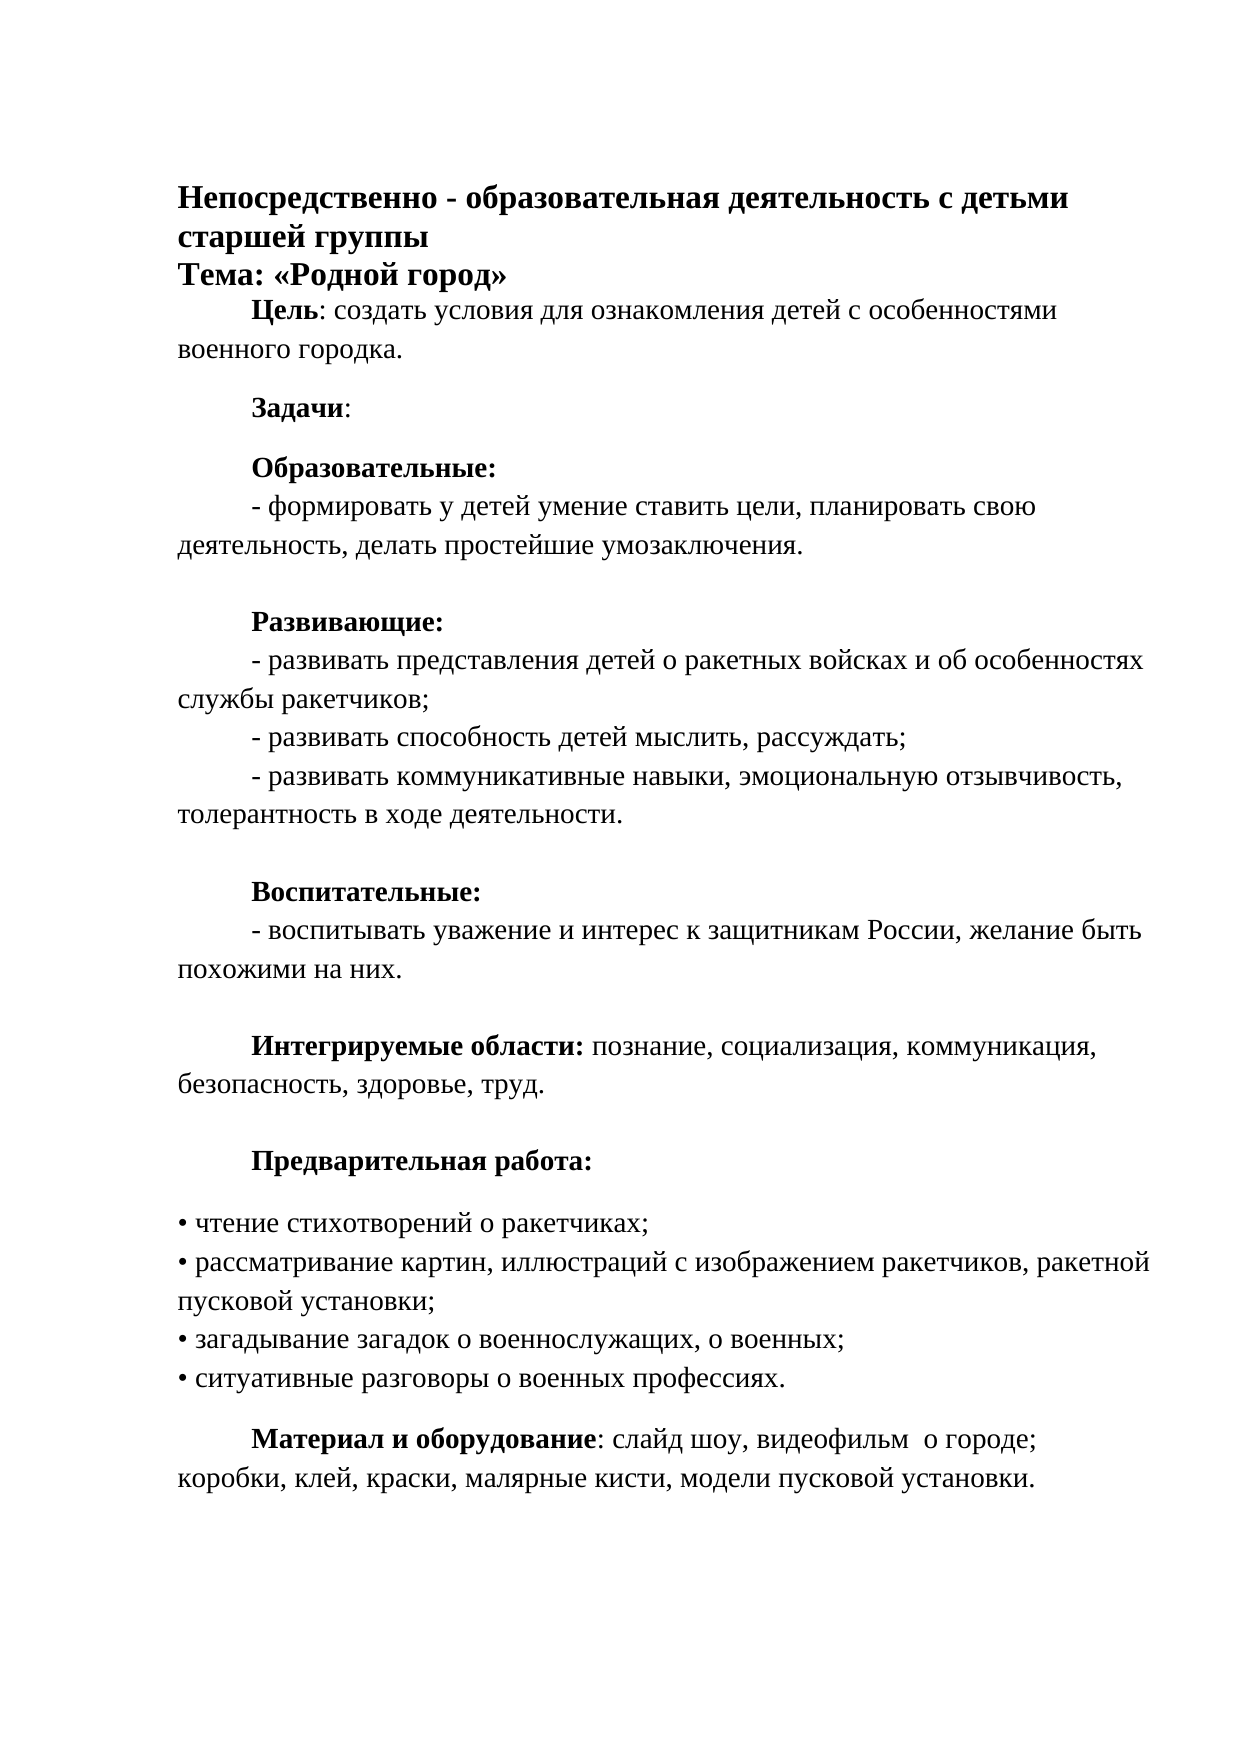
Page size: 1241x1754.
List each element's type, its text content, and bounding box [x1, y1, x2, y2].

text • чтение стихотворений о ракетчиках; [177, 1206, 1152, 1239]
text Тема: «Родной город» [177, 254, 1152, 292]
text - развивать представления детей о ракетных войсках и об особенностях службы ракетчиков; [177, 642, 1152, 714]
text - формировать у детей умение ставить цели, планировать свою деятельность, делать простейшие умозаключения. [177, 488, 1152, 560]
text • рассматривание картин, иллюстраций с изображением ракетчиков, ракетной пусковой установки; [177, 1244, 1152, 1316]
text Материал и оборудование: слайд шоу, видеофильм о городе; коробки, клей, краски, малярные кисти, модели пусковой установки. [177, 1422, 1152, 1494]
text • загадывание загадок о военнослужащих, о военных; [177, 1321, 1152, 1355]
text Образовательные: [177, 450, 1152, 483]
text - воспитывать уважение и интерес к защитникам России, желание быть похожими на них. [177, 912, 1152, 984]
text Воспитательные: [177, 874, 1152, 907]
text Цель: создать условия для ознакомления детей с особенностями военного городка. [177, 292, 1152, 364]
text • ситуативные разговоры о военных профессиях. [177, 1360, 1152, 1393]
text Развивающие: [177, 604, 1152, 637]
text Предварительная работа: [177, 1143, 1152, 1177]
text Интегрируемые области: познание, социализация, коммуникация, безопасность, здоровье, труд. [177, 1028, 1152, 1100]
text - развивать способность детей мыслить, рассуждать; [177, 719, 1152, 753]
text Задачи: [177, 390, 1152, 424]
text - развивать коммуникативные навыки, эмоциональную отзывчивость, толерантность в ходе деятельности. [177, 758, 1152, 830]
text Непосредственно - образовательная деятельность с детьми старшей группы [177, 177, 1152, 254]
